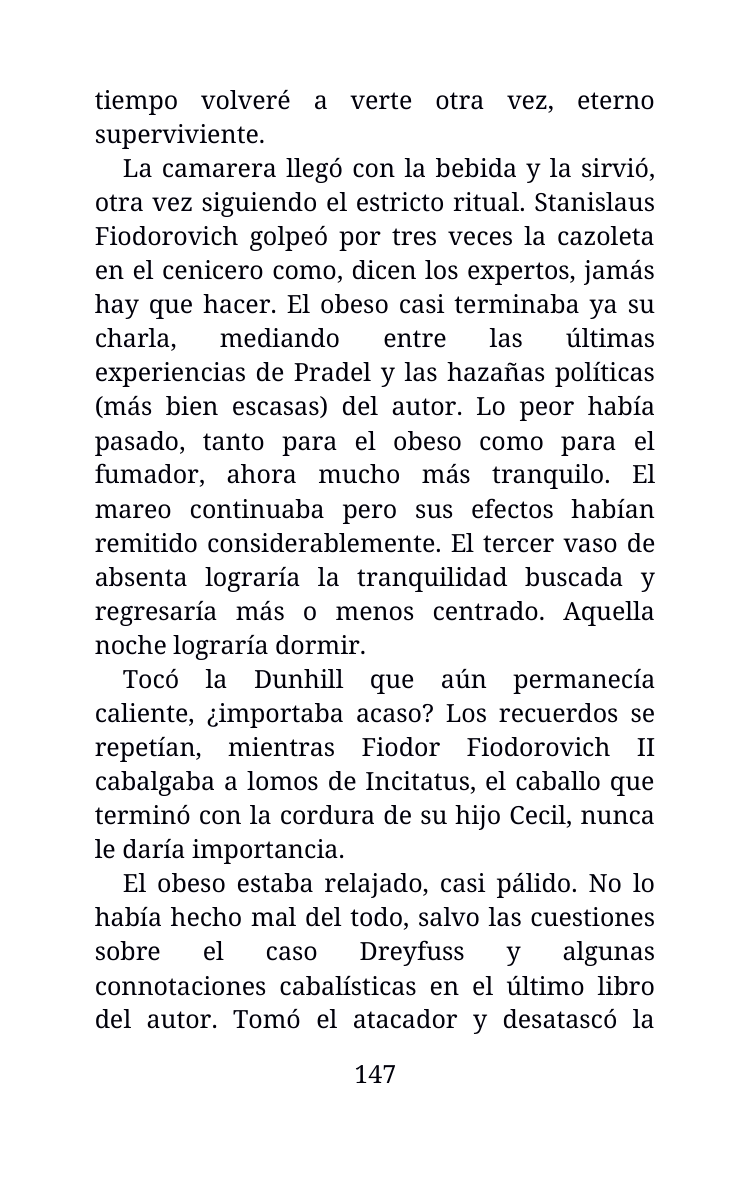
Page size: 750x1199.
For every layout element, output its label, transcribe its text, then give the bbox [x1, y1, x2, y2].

text Tocó la Dunhill que aún permanecía caliente, ¿importaba acaso? Los recuerdos se repetían, mientras Fiodor Fiodorovich II cabalgaba a lomos de Incitatus, el caballo que terminó con la cordura de su hijo Cecil, nunca le daría importancia. [94, 662, 656, 866]
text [94, 82, 656, 151]
text La camarera llegó con la bebida y la sirvió, otra vez siguiendo el estricto ritual. Stanislaus Fiodorovich golpeó por tres veces la cazoleta en el cenicero como, dicen los expertos, jamás hay que hacer. El obeso casi terminaba ya su charla, mediando entre las últimas experiencias de Pradel y las hazañas políticas (más bien escasas) del autor. Lo peor había pasado, tanto para el obeso como para el fumador, ahora mucho más tranquilo. El mareo continuaba pero sus efectos habían remitido considerablemente. El tercer vaso de absenta lograría la tranquilidad buscada y regresaría más o menos centrado. Aquella noche lograría dormir. [94, 151, 656, 662]
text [94, 866, 656, 1036]
